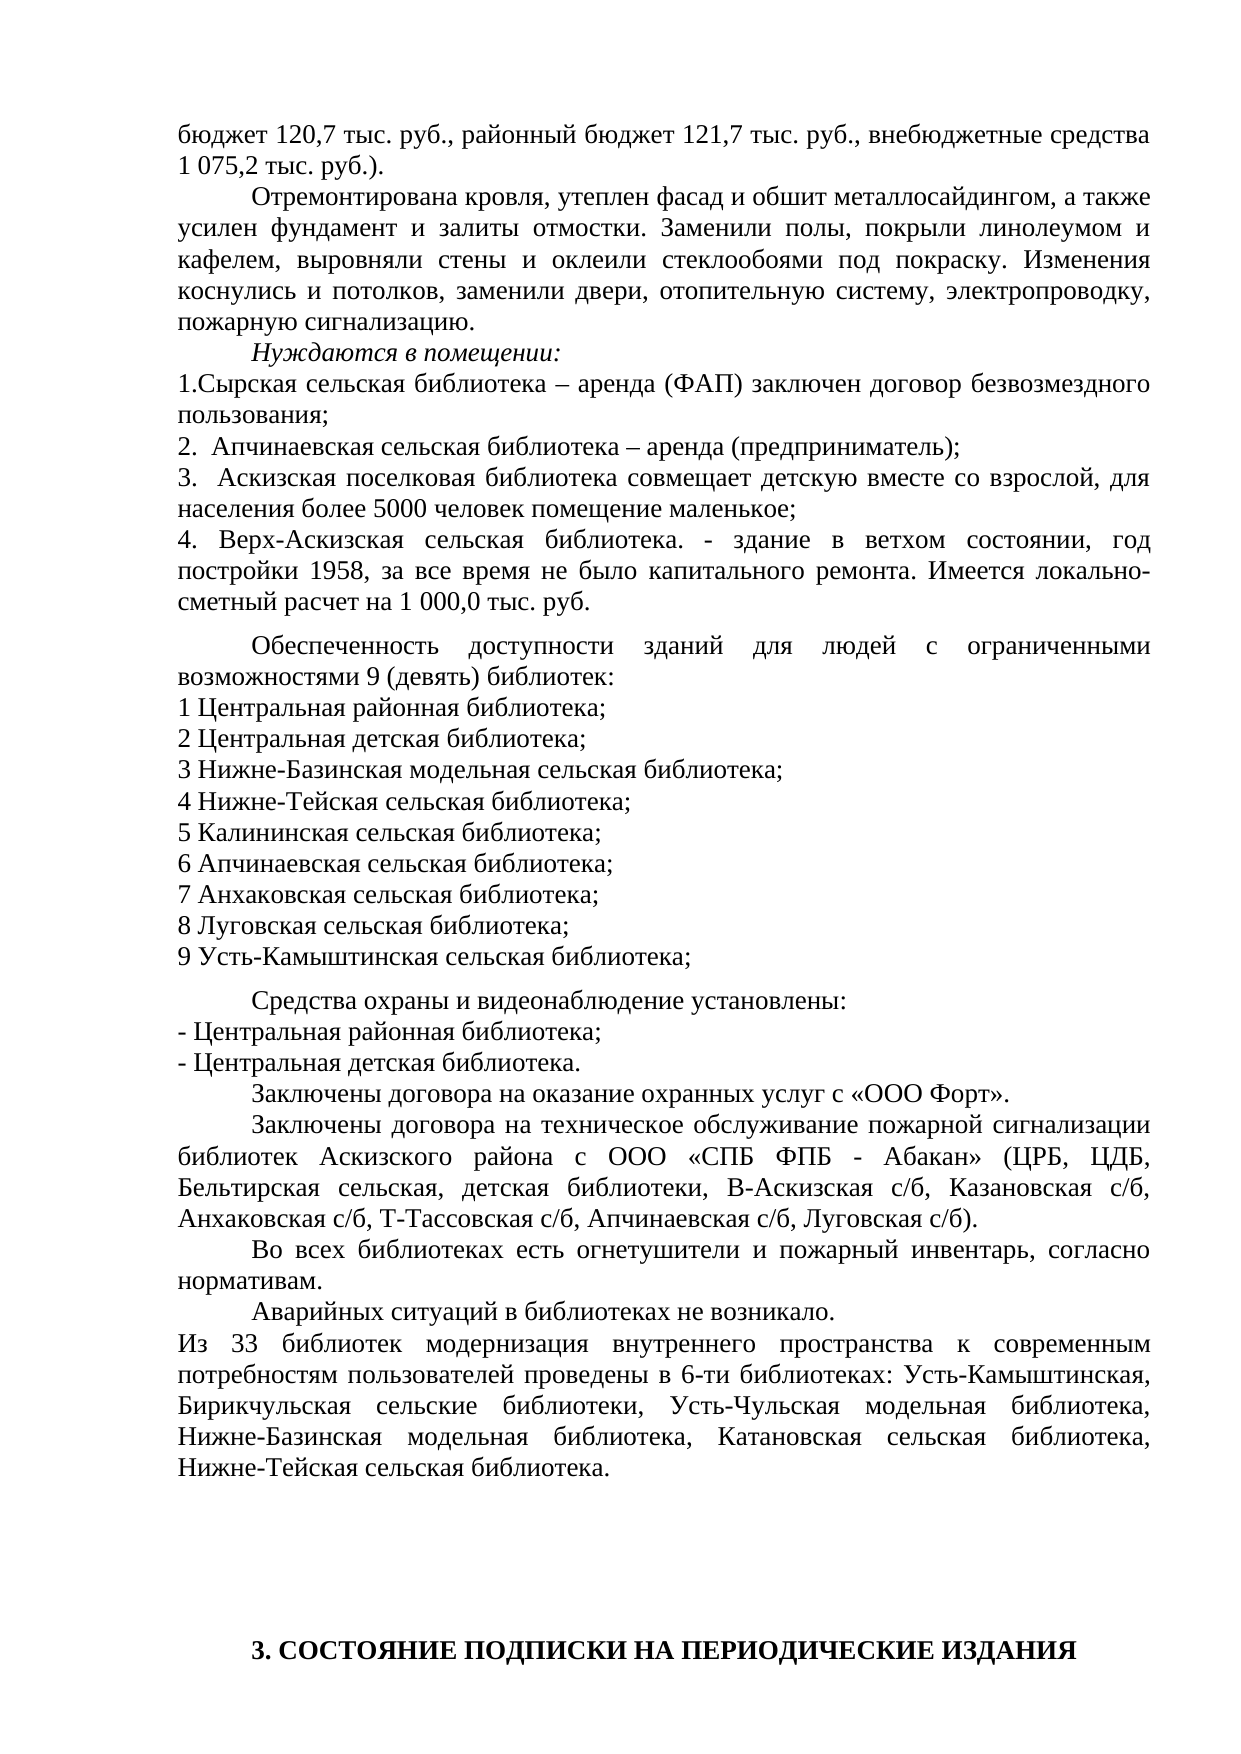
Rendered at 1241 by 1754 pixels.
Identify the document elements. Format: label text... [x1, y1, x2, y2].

text 1 Центральная районная библиотека; [177, 691, 1152, 722]
text Заключены договора на оказание охранных услуг с «ООО Форт». [177, 1077, 1152, 1109]
text 6 Апчинаевская сельская библиотека; [177, 847, 1152, 878]
text 3 Нижне-Базинская модельная сельская библиотека; [177, 753, 1152, 785]
text 2. Апчинаевская сельская библиотека – аренда (предприниматель); [177, 429, 1152, 461]
text Во всех библиотеках есть огнетушители и пожарный инвентарь, согласно нормативам. [177, 1233, 1152, 1296]
text Аварийных ситуаций в библиотеках не возникало. [177, 1296, 1152, 1327]
text Отремонтирована кровля, утеплен фасад и обшит металлосайдингом, а также усилен фундамент и залиты отмостки. Заменили полы, покрыли линолеумом и кафелем, выровняли стены и оклеили стеклообоями под покраску. Изменения коснулись и потолков, заменили двери, отопительную систему, электропроводку, пожарную сигнализацию. [177, 180, 1152, 336]
text - Центральная детская библиотека. [177, 1046, 1152, 1077]
text 2 Центральная детская библиотека; [177, 722, 1152, 753]
text 9 Усть-Камыштинская сельская библиотека; [177, 940, 1152, 972]
text 4 Нижне-Тейская сельская библиотека; [177, 785, 1152, 816]
text Заключены договора на техническое обслуживание пожарной сигнализации библиотек Аскизского района с ООО «СПБ ФПБ - Абакан» (ЦРБ, ЦДБ, Бельтирская сельская, детская библиотеки, В-Аскизская с/б, Казановская с/б, Анхаковская с/б, Т-Тассовская с/б, Апчинаевская с/б, Луговская с/б). [177, 1109, 1152, 1233]
text 7 Анхаковская сельская библиотека; [177, 878, 1152, 909]
text Нуждаются в помещении: [177, 336, 1152, 367]
text - Центральная районная библиотека; [177, 1015, 1152, 1046]
text 3. СОСТОЯНИЕ ПОДПИСКИ НА ПЕРИОДИЧЕСКИЕ ИЗДАНИЯ [177, 1634, 1152, 1665]
text Средства охраны и видеонаблюдение установлены: [177, 984, 1152, 1015]
text Из 33 библиотек модернизация внутреннего пространства к современным потребностям пользователей проведены в 6-ти библиотеках: Усть-Камыштинская, Бирикчульская сельские библиотеки, Усть-Чульская модельная библиотека, Нижне-Базинская модельная библиотека, Катановская сельская библиотека, Нижне-Тейская сельская библиотека. [177, 1327, 1152, 1482]
text 3. Аскизская поселковая библиотека совмещает детскую вместе со взрослой, для населения более 5000 человек помещение маленькое; [177, 461, 1152, 523]
text 1.Сырская сельская библиотека – аренда (ФАП) заключен договор безвозмездного пользования; [177, 367, 1152, 429]
text 5 Калининская сельская библиотека; [177, 816, 1152, 847]
text Обеспеченность доступности зданий для людей с ограниченными возможностями 9 (девять) библиотек: [177, 629, 1152, 691]
text 4. Верх-Аскизская сельская библиотека. - здание в ветхом состоянии, год постройки 1958, за все время не было капитального ремонта. Имеется локально-сметный расчет на 1 000,0 тыс. руб. [177, 523, 1152, 616]
text 8 Луговская сельская библиотека; [177, 909, 1152, 940]
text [177, 118, 1152, 180]
